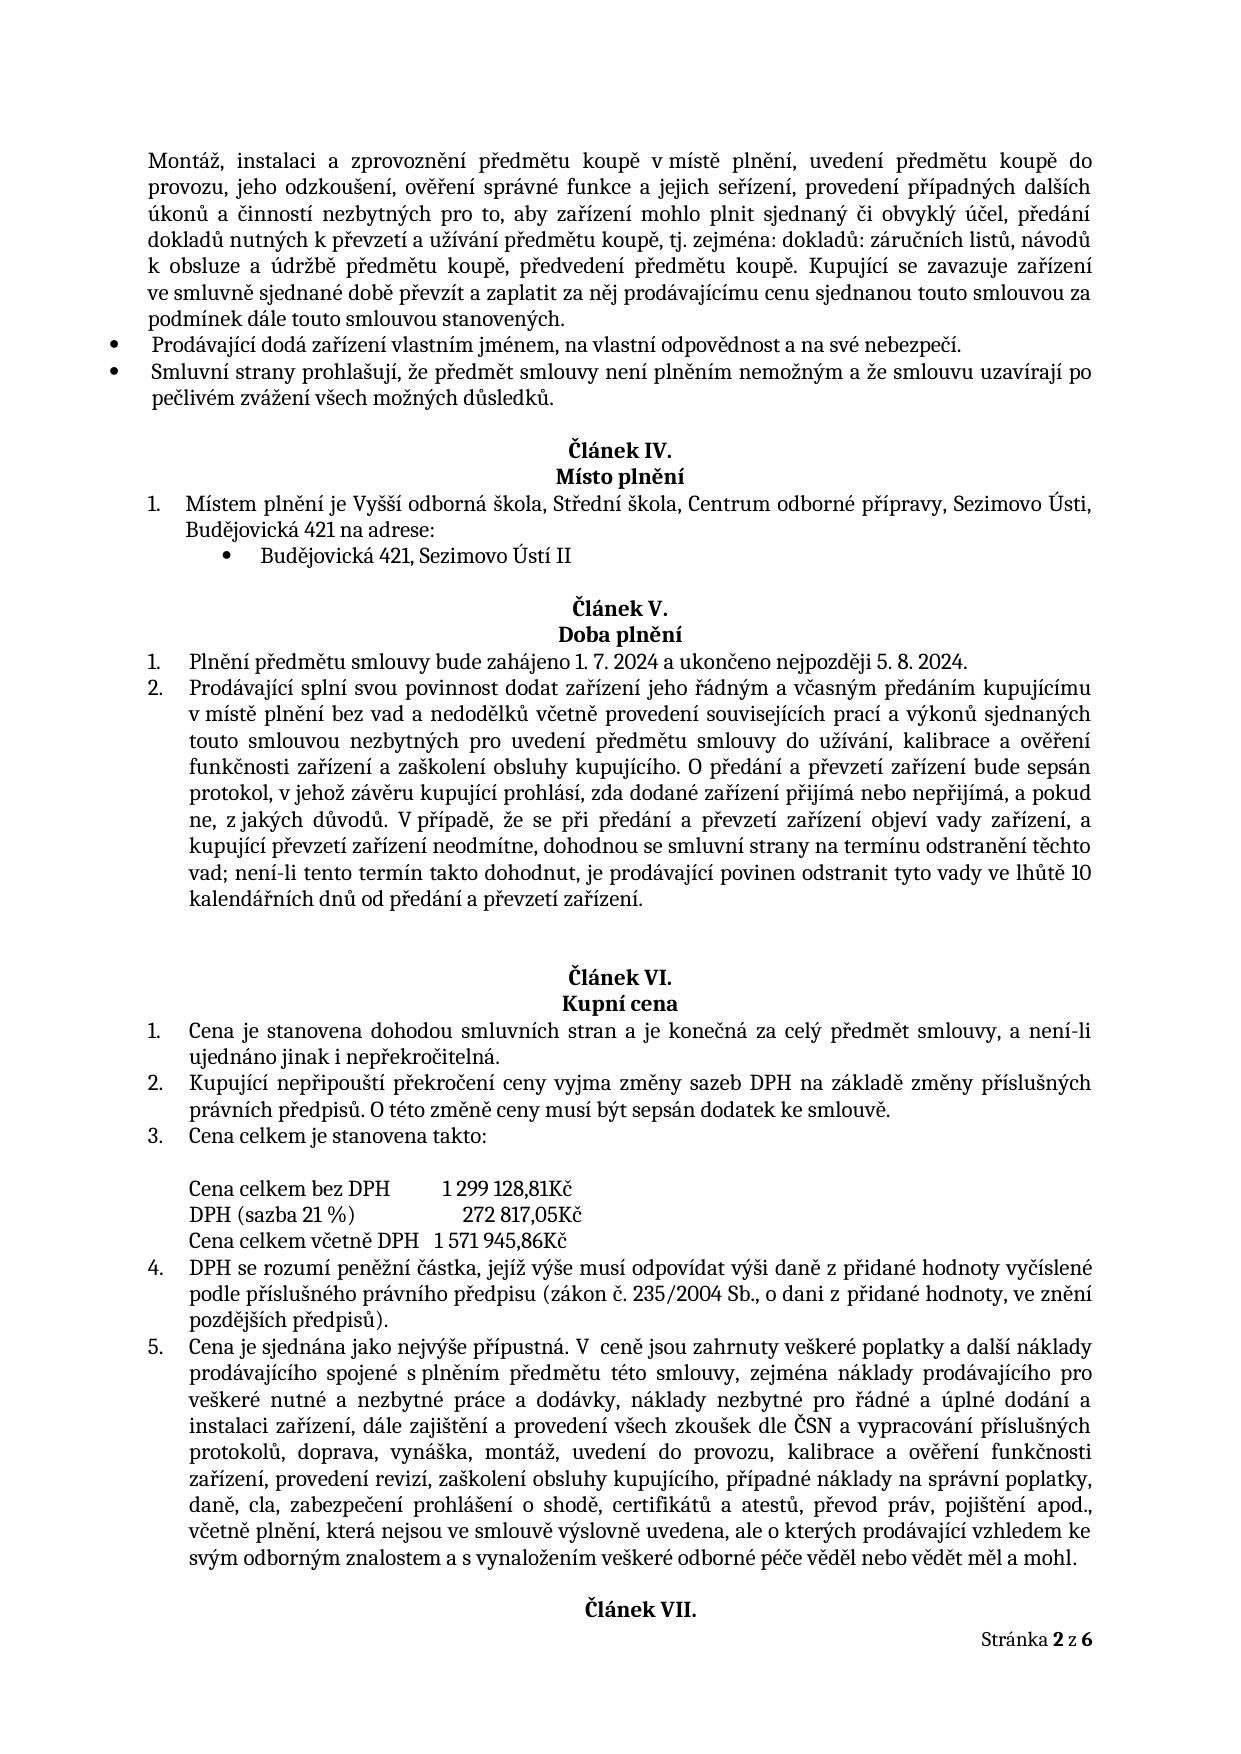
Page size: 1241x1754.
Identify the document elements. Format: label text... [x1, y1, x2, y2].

list Budějovická 421, Sezimovo Ústí II [223, 543, 1093, 569]
text Cena celkem bez DPH 1 299 128,81Kč [189, 1176, 1093, 1202]
text Článek VII. [189, 1597, 1093, 1623]
text Článek VI. [148, 965, 1093, 991]
list Prodávající splní svou povinnost dodat zařízení jeho řádným a včasným předáním kupujícímu v místě plnění bez vad a nedodělků včetně provedení souvisejících prací a výkonů sjednaných touto smlouvou nezbytných pro uvedení předmětu smlouvy do užívání, kalibrace a ověření funkčnosti zařízení a zaškolení obsluhy kupujícího. O předání a převzetí zařízení bude sepsán protokol, v jehož závěru kupující prohlásí, zda dodané zařízení přijímá nebo nepřijímá, a pokud ne, z jakých důvodů. V případě, že se při předání a převzetí zařízení objeví vady zařízení, a kupující převzetí zařízení neodmítne, dohodnou se smluvní strany na termínu odstranění těchto vad; není-li tento termín takto dohodnut, je prodávající povinen odstranit tyto vady ve lhůtě 10 kalendářních dnů od předání a převzetí zařízení. [148, 675, 1093, 912]
text Kupní cena [148, 991, 1093, 1017]
text Montáž, instalaci a zprovoznění předmětu koupě v místě plnění, uvedení předmětu koupě do provozu, jeho odzkoušení, ověření správné funkce a jejich seřízení, provedení případných dalších úkonů a činností nezbytných pro to, aby zařízení mohlo plnit sjednaný či obvyklý účel, předání dokladů nutných k převzetí a užívání předmětu koupě, tj. zejména: dokladů: záručních listů, návodů k obsluze a údržbě předmětu koupě, předvedení předmětu koupě. Kupující se zavazuje zařízení ve smluvně sjednané době převzít a zaplatit za něj prodávajícímu cenu sjednanou touto smlouvou za podmínek dále touto smlouvou stanovených. [148, 148, 1093, 332]
text Článek IV. [148, 438, 1093, 464]
text Místo plnění [148, 464, 1093, 490]
list Cena je sjednána jako nejvýše přípustná. V ceně jsou zahrnuty veškeré poplatky a další náklady prodávajícího spojené s plněním předmětu této smlouvy, zejména náklady prodávajícího pro veškeré nutné a nezbytné práce a dodávky, náklady nezbytné pro řádné a úplné dodání a instalaci zařízení, dále zajištění a provedení všech zkoušek dle ČSN a vypracování příslušných protokolů, doprava, vynáška, montáž, uvedení do provozu, kalibrace a ověření funkčnosti zařízení, provedení revizí, zaškolení obsluhy kupujícího, případné náklady na správní poplatky, daně, cla, zabezpečení prohlášení o shodě, certifikátů a atestů, převod práv, pojištění apod., včetně plnění, která nejsou ve smlouvě výslovně uvedena, ale o kterých prodávající vzhledem ke svým odborným znalostem a s vynaložením veškeré odborné péče věděl nebo vědět měl a mohl. [148, 1334, 1093, 1571]
list Cena celkem je stanovena takto: [148, 1123, 1093, 1149]
text DPH (sazba 21 %) 272 817,05Kč [189, 1202, 1093, 1228]
list Smluvní strany prohlašují, že předmět smlouvy není plněním nemožným a že smlouvu uzavírají po pečlivém zvážení všech možných důsledků. [110, 358, 1093, 411]
list Plnění předmětu smlouvy bude zahájeno 1. 7. 2024 a ukončeno nejpozději 5. 8. 2024. [148, 648, 1093, 675]
list Cena je stanovena dohodou smluvních stran a je konečná za celý předmět smlouvy, a není-li ujednáno jinak i nepřekročitelná. [148, 1017, 1093, 1070]
text Doba plnění [148, 622, 1093, 648]
list Místem plnění je Vyšší odborná škola, Střední škola, Centrum odborné přípravy, Sezimovo Ústi, Budějovická 421 na adrese: [148, 490, 1093, 543]
list Prodávající dodá zařízení vlastním jménem, na vlastní odpovědnost a na své nebezpečí. [110, 332, 1093, 358]
text Článek V. [148, 596, 1093, 622]
text Cena celkem včetně DPH 1 571 945,86Kč [189, 1228, 1093, 1254]
list DPH se rozumí peněžní částka, jejíž výše musí odpovídat výši daně z přidané hodnoty vyčíslené podle příslušného právního předpisu (zákon č. 235/2004 Sb., o dani z přidané hodnoty, ve znění pozdějších předpisů). [148, 1254, 1093, 1334]
list Kupující nepřipouští překročení ceny vyjma změny sazeb DPH na základě změny příslušných právních předpisů. O této změně ceny musí být sepsán dodatek ke smlouvě. [148, 1070, 1093, 1123]
